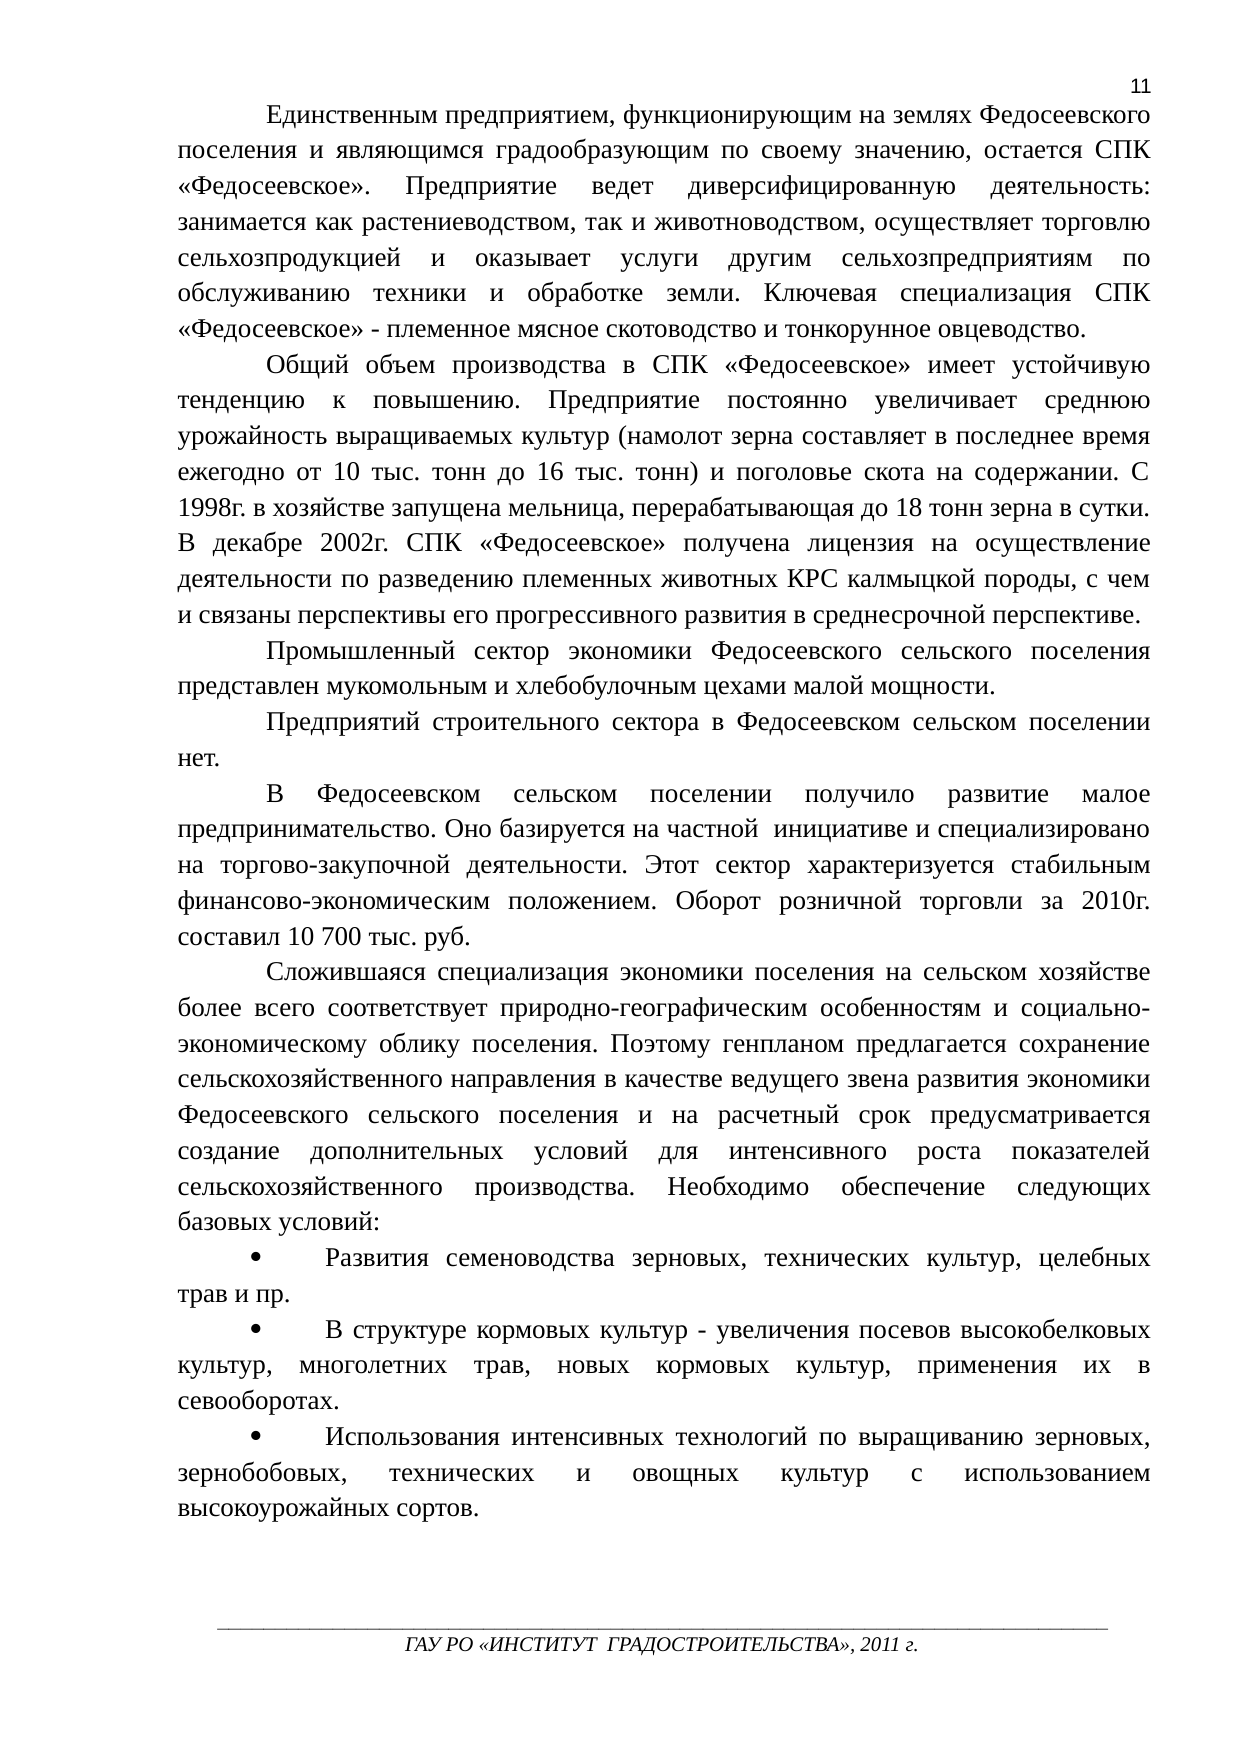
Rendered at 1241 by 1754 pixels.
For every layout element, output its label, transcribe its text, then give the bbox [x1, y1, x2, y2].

list Развития семеноводства зерновых, технических культур, целебных трав и пр. [177, 1241, 1152, 1308]
list Использования интенсивных технологий по выращиванию зерновых, зернобобовых, технических и овощных культур с использованием высокоурожайных сортов. [177, 1420, 1152, 1523]
text Сложившаяся специализация экономики поселения на сельском хозяйстве более всего соответствует природно-географическим особенностям и социально-экономическому облику поселения. Поэтому генпланом предлагается сохранение сельскохозяйственного направления в качестве ведущего звена развития экономики Федосеевского сельского поселения и на расчетный срок предусматривается создание дополнительных условий для интенсивного роста показателей сельскохозяйственного производства. Необходимо обеспечение следующих базовых условий: [177, 955, 1152, 1237]
text Общий объем производства в СПК «Федосеевское» имеет устойчивую тенденцию к повышению. Предприятие постоянно увеличивает среднюю урожайность выращиваемых культур (намолот зерна составляет в последнее время ежегодно от 10 тыс. тонн до 16 тыс. тонн) и поголовье скота на содержании. С 1998г. в хозяйстве запущена мельница, перерабатывающая до 18 тонн зерна в сутки. В декабре 2002г. СПК «Федосеевское» получена лицензия на осуществление деятельности по разведению племенных животных КРС калмыцкой породы, с чем и связаны перспективы его прогрессивного развития в среднесрочной перспективе. [177, 348, 1152, 629]
text Промышленный сектор экономики Федосеевского сельского поселения представлен мукомольным и хлебобулочным цехами малой мощности. [177, 634, 1152, 701]
text В Федосеевском сельском поселении получило развитие малое предпринимательство. Оно базируется на частной инициативе и специализировано на торгово-закупочной деятельности. Этот сектор характеризуется стабильным финансово-экономическим положением. Оборот розничной торговли за 2010г. составил 10 700 тыс. руб. [177, 777, 1152, 951]
text Предприятий строительного сектора в Федосеевском сельском поселении нет. [177, 705, 1152, 772]
text Единственным предприятием, функционирующим на землях Федосеевского поселения и являющимся градообразующим по своему значению, остается СПК «Федосеевское». Предприятие ведет диверсифицированную деятельность: занимается как растениеводством, так и животноводством, осуществляет торговлю сельхозпродукцией и оказывает услуги другим сельхозпредприятиям по обслуживанию техники и обработке земли. Ключевая специализация СПК «Федосеевское» - племенное мясное скотоводство и тонкорунное овцеводство. [177, 98, 1152, 343]
list В структуре кормовых культур - увеличения посевов высокобелковых культур, многолетних трав, новых кормовых культур, применения их в севооборотах. [177, 1313, 1152, 1415]
